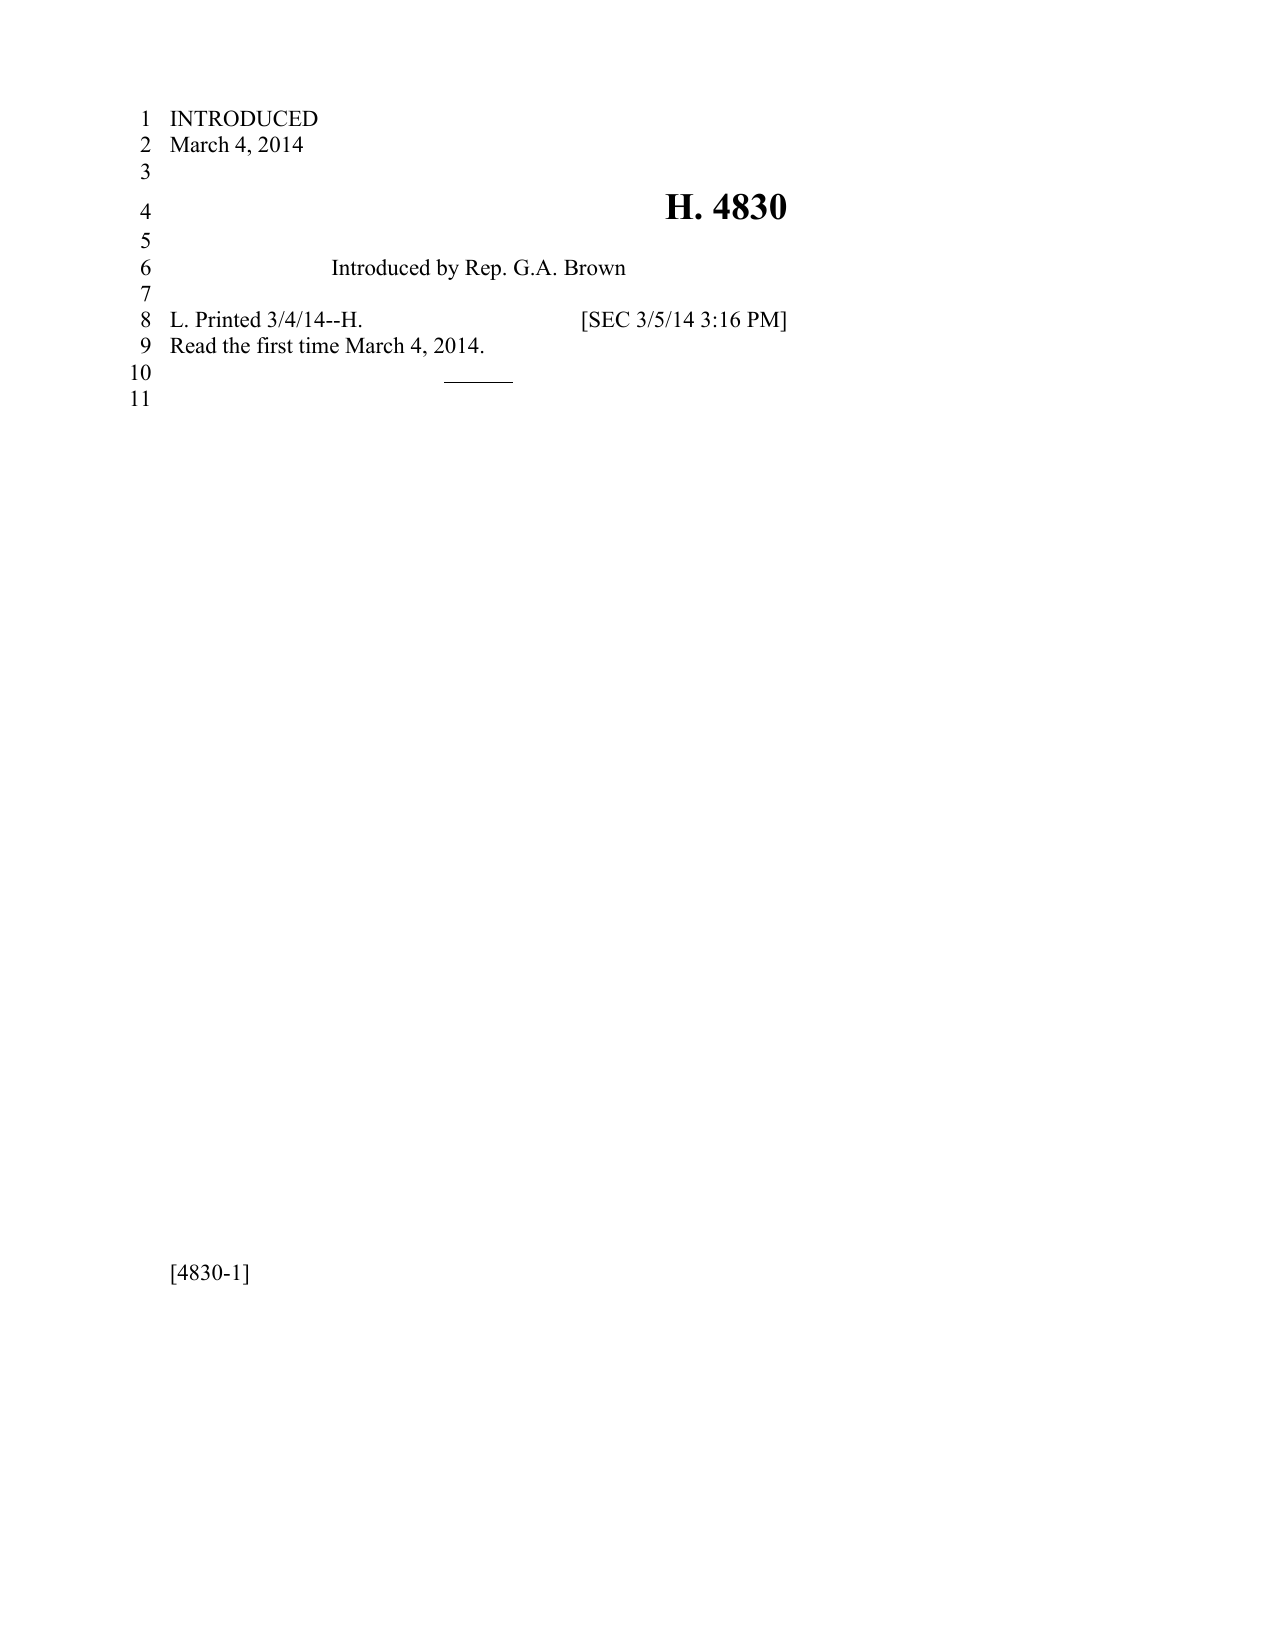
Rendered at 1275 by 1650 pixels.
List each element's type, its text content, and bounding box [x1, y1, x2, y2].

text INTRODUCED [169, 105, 787, 131]
text H. 4830 [169, 184, 787, 227]
text March 4, 2014 [169, 131, 787, 158]
text Read the first time March 4, 2014. [169, 333, 787, 359]
text Introduced by Rep. G.A. Brown [169, 253, 787, 280]
text L. Printed 3/4/14--H. [SEC 3/5/14 3:16 PM] [169, 306, 787, 333]
